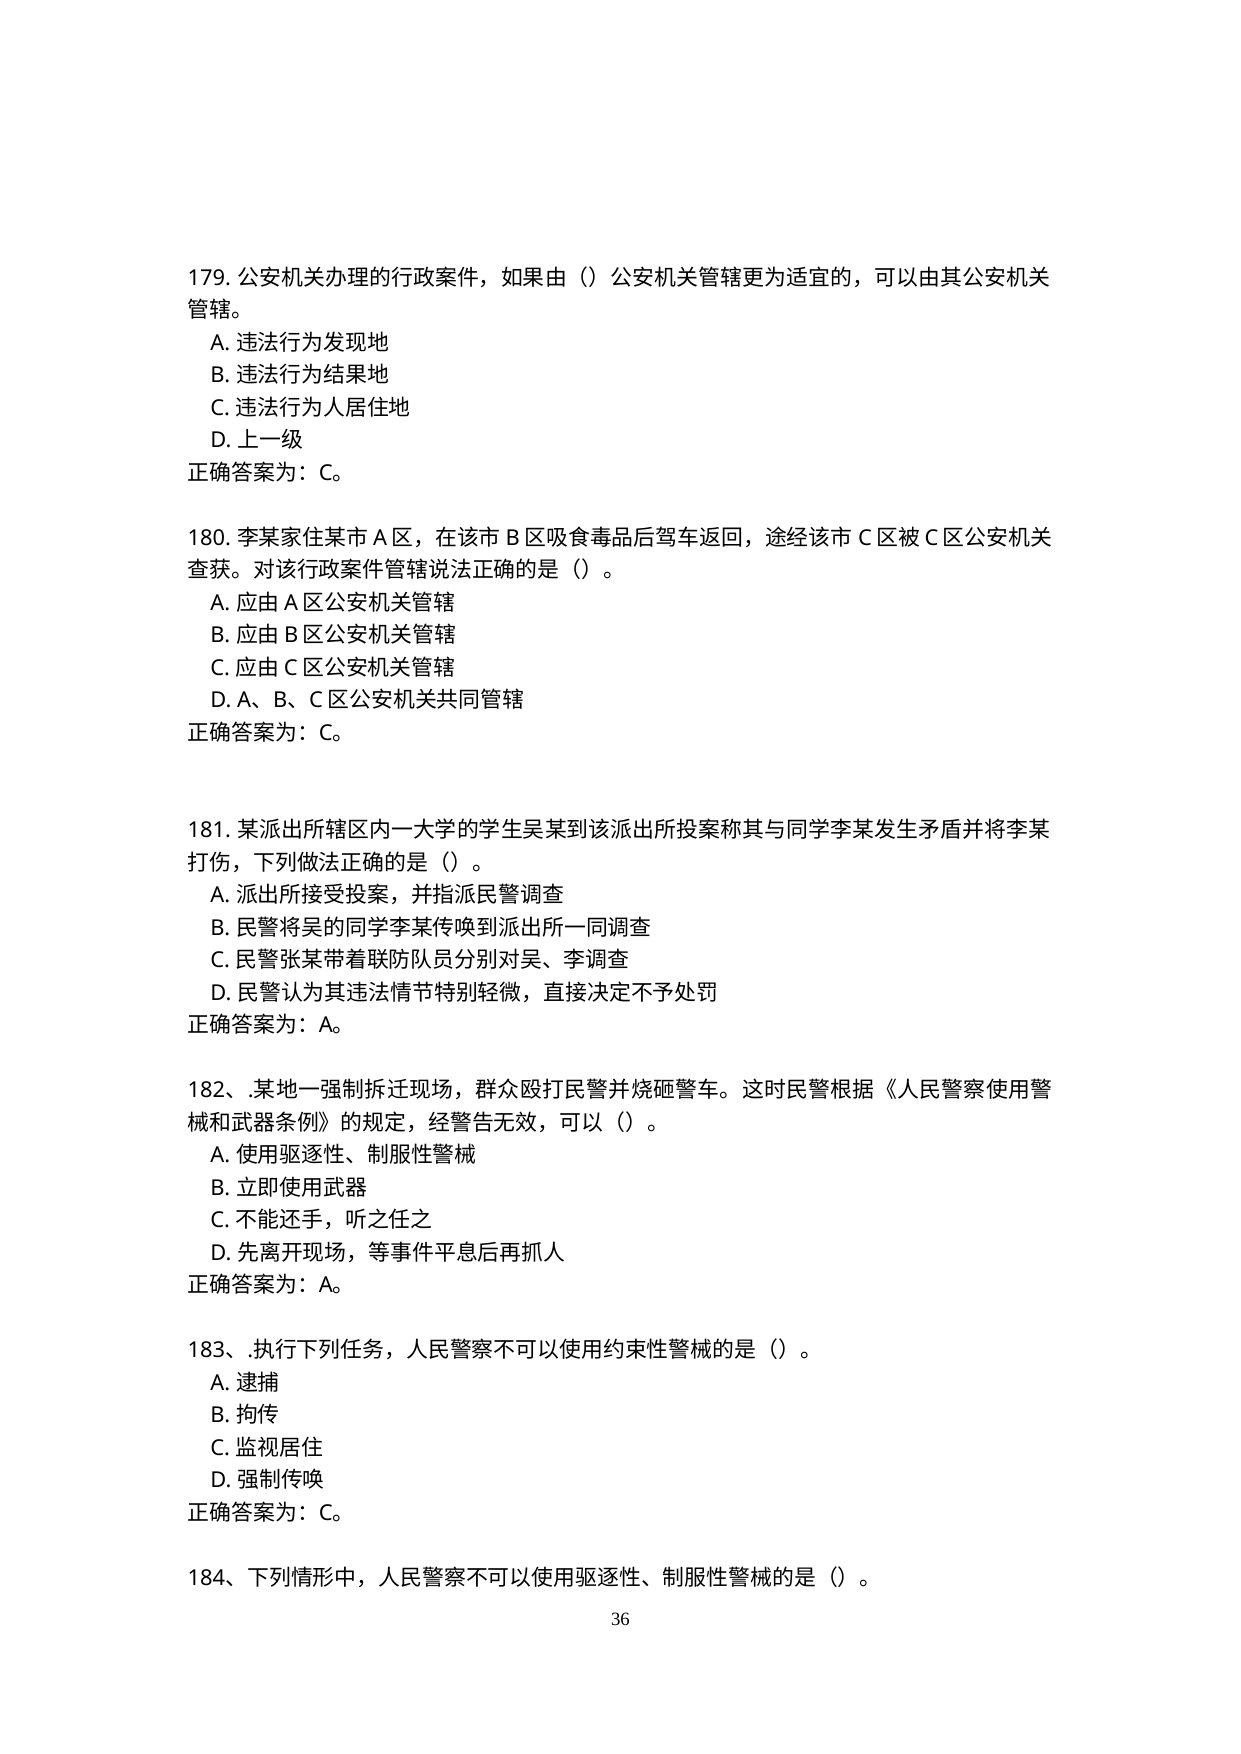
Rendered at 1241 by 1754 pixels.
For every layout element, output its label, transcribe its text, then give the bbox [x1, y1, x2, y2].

text C. 不能还手，听之任之 [187, 1202, 1053, 1234]
text B. 立即使用武器 [187, 1169, 1053, 1202]
text D. 民警认为其违法情节特别轻微，直接决定不予处罚 [187, 974, 1053, 1007]
text 正确答案为：A。 [187, 1007, 1053, 1039]
text D. 强制传唤 [187, 1462, 1053, 1494]
text C. 民警张某带着联防队员分别对吴、李调查 [187, 942, 1053, 974]
text 正确答案为：C。 [187, 1494, 1053, 1527]
text A. 应由A区公安机关管辖 [187, 584, 1053, 617]
text 179. 公安机关办理的行政案件，如果由（）公安机关管辖更为适宜的，可以由其公安机关管辖。 [187, 259, 1053, 324]
text 180. 李某家住某市A区，在该市B区吸食毒品后驾车返回，途经该市C区被C区公安机关查获。对该行政案件管辖说法正确的是（）。 [187, 519, 1053, 584]
text B. 应由B区公安机关管辖 [187, 617, 1053, 649]
text B. 民警将吴的同学李某传唤到派出所一同调查 [187, 909, 1053, 942]
text D. 上一级 [187, 422, 1053, 454]
text 183、.执行下列任务，人民警察不可以使用约束性警械的是（）。 [187, 1332, 1053, 1364]
text A. 使用驱逐性、制服性警械 [187, 1137, 1053, 1169]
text A. 派出所接受投案，并指派民警调查 [187, 877, 1053, 909]
text A. 逮捕 [187, 1364, 1053, 1397]
text 正确答案为：A。 [187, 1267, 1053, 1299]
text C. 监视居住 [187, 1429, 1053, 1462]
text C. 违法行为人居住地 [187, 389, 1053, 422]
text 181. 某派出所辖区内一大学的学生吴某到该派出所投案称其与同学李某发生矛盾并将李某打伤，下列做法正确的是（）。 [187, 812, 1053, 877]
text C. 应由C区公安机关管辖 [187, 649, 1053, 682]
text 184、下列情形中，人民警察不可以使用驱逐性、制服性警械的是（）。 [187, 1559, 1053, 1592]
text 182、.某地一强制拆迁现场，群众殴打民警并烧砸警车。这时民警根据《人民警察使用警械和武器条例》的规定，经警告无效，可以（）。 [187, 1072, 1053, 1137]
text 正确答案为：C。 [187, 714, 1053, 747]
text D. 先离开现场，等事件平息后再抓人 [187, 1234, 1053, 1267]
text A. 违法行为发现地 [187, 324, 1053, 357]
text 正确答案为：C。 [187, 454, 1053, 487]
text B. 拘传 [187, 1397, 1053, 1429]
text D. A、B、C区公安机关共同管辖 [187, 682, 1053, 714]
text B. 违法行为结果地 [187, 357, 1053, 389]
